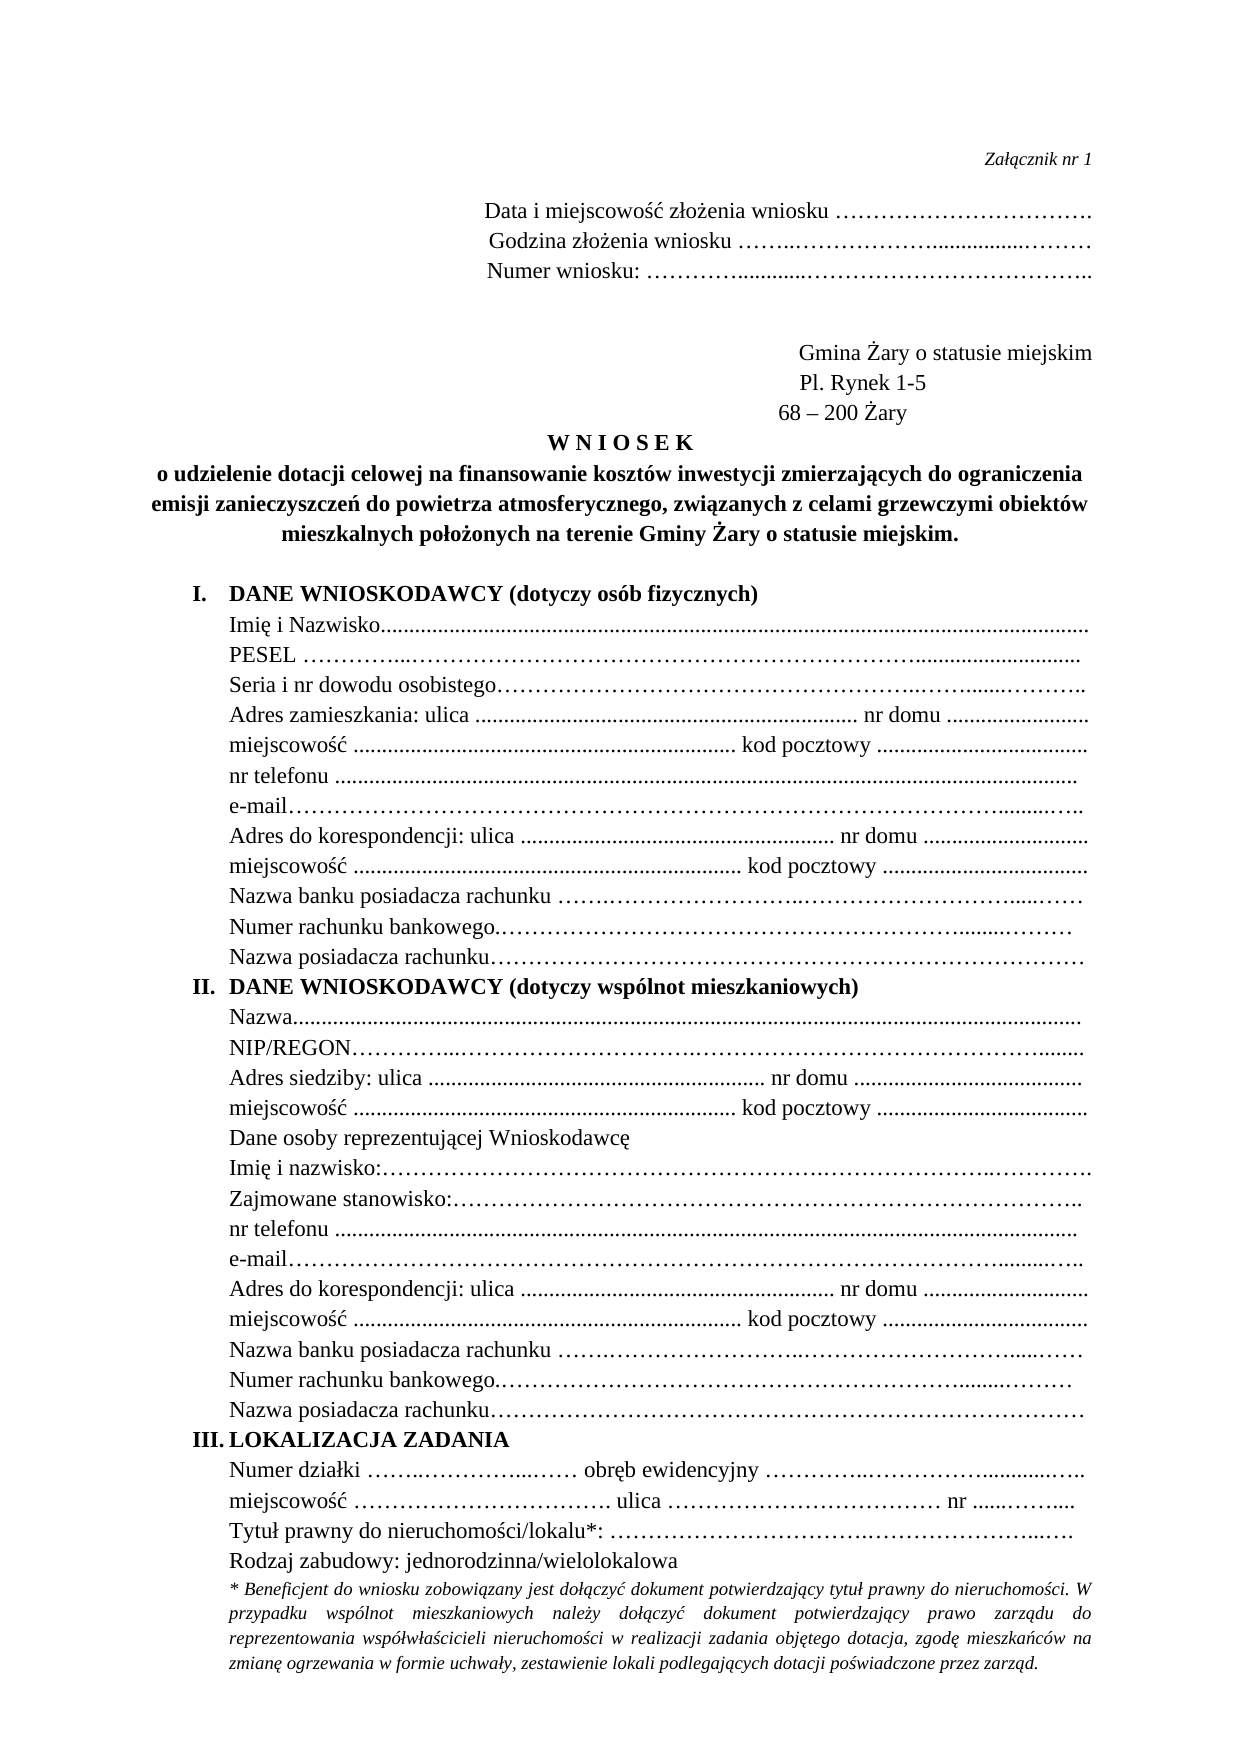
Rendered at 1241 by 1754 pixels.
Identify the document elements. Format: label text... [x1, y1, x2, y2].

list Nazwa posiadacza rachunku…………………………………………………………………… [229, 943, 1093, 969]
text W N I O S E K [148, 429, 1093, 456]
list Numer działki ……..…………...…… obręb ewidencyjny …………..……………............….. miejscowość ……………………………. ulica ……………………………… nr ......…….... Tytuł prawny do nieruchomości/lokalu*: …………………………….…………………...…. Rodzaj zabudowy: jednorodzinna/wielolokalowa [229, 1457, 1093, 1573]
text Gmina Żary o statusie miejskim [148, 339, 1093, 365]
text Data i miejscowość złożenia wniosku ……………………………. [148, 197, 1093, 223]
list LOKALIZACJA ZADANIA [192, 1426, 1093, 1453]
list Seria i nr dowodu osobistego………………………………………………..…….......……….. Adres zamieszkania: ulica ................................................................... nr domu ......................... miejscowość ................................................................... kod pocztowy ..................................... nr telefonu .................................................................................................................................. e-mail………………………………………………………………………………….........….. Adres do korespondencji: ulica ....................................................... nr domu ............................. miejscowość .................................................................... kod pocztowy .................................... Nazwa banku posiadacza rachunku …….……………………..……………………….....…… Numer rachunku bankowego.……………………………………………………........……… [229, 671, 1093, 939]
list Imię i nazwisko:………………………………………………….…………………..…………. [229, 1154, 1093, 1181]
text Pl. Rynek 1-5 [148, 369, 1093, 395]
text 68 – 200 Żary [148, 399, 1093, 426]
list Imię i Nazwisko............................................................................................................................ PESEL …………...…………………………………………………………............................. [229, 611, 1093, 667]
list nr telefonu .................................................................................................................................. e-mail………………………………………………………………………………….........….. Adres do korespondencji: ulica ....................................................... nr domu ............................. miejscowość .................................................................... kod pocztowy .................................... Nazwa banku posiadacza rachunku …….……………………..……………………….....…… Numer rachunku bankowego.……………………………………………………........……… [229, 1215, 1093, 1392]
text Numer wniosku: …………............……………………………….. [148, 258, 1093, 284]
text Godzina złożenia wniosku ……..………………................……… [148, 227, 1093, 254]
list DANE WNIOSKODAWCY (dotyczy osób fizycznych) [192, 581, 1093, 607]
list Dane osoby reprezentującej Wnioskodawcę [229, 1124, 1093, 1151]
text Załącznik nr 1 [148, 148, 1093, 169]
list Nazwa posiadacza rachunku…………………………………………………………………… [229, 1396, 1093, 1422]
list Zajmowane stanowisko:……………………………………………………………………….. [229, 1185, 1093, 1211]
list Nazwa.......................................................................................................................................... NIP/REGON…………...………………………….………………………………………........ Adres siedziby: ulica ........................................................... nr domu ........................................ miejscowość ................................................................... kod pocztowy ..................................... [229, 1003, 1093, 1120]
text o udzielenie dotacji celowej na finansowanie kosztów inwestycji zmierzających do ograniczenia emisji zanieczyszczeń do powietrza atmosferycznego, związanych z celami grzewczymi obiektów mieszkalnych położonych na terenie Gminy Żary o statusie miejskim. [148, 460, 1093, 546]
list DANE WNIOSKODAWCY (dotyczy wspólnot mieszkaniowych) [192, 973, 1093, 999]
list * Beneficjent do wniosku zobowiązany jest dołączyć dokument potwierdzający tytuł prawny do nieruchomości. W przypadku wspólnot mieszkaniowych należy dołączyć dokument potwierdzający prawo zarządu do reprezentowania współwłaścicieli nieruchomości w realizacji zadania objętego dotacja, zgodę mieszkańców na zmianę ogrzewania w formie uchwały, zestawienie lokali podlegających dotacji poświadczone przez zarząd. [229, 1577, 1093, 1673]
